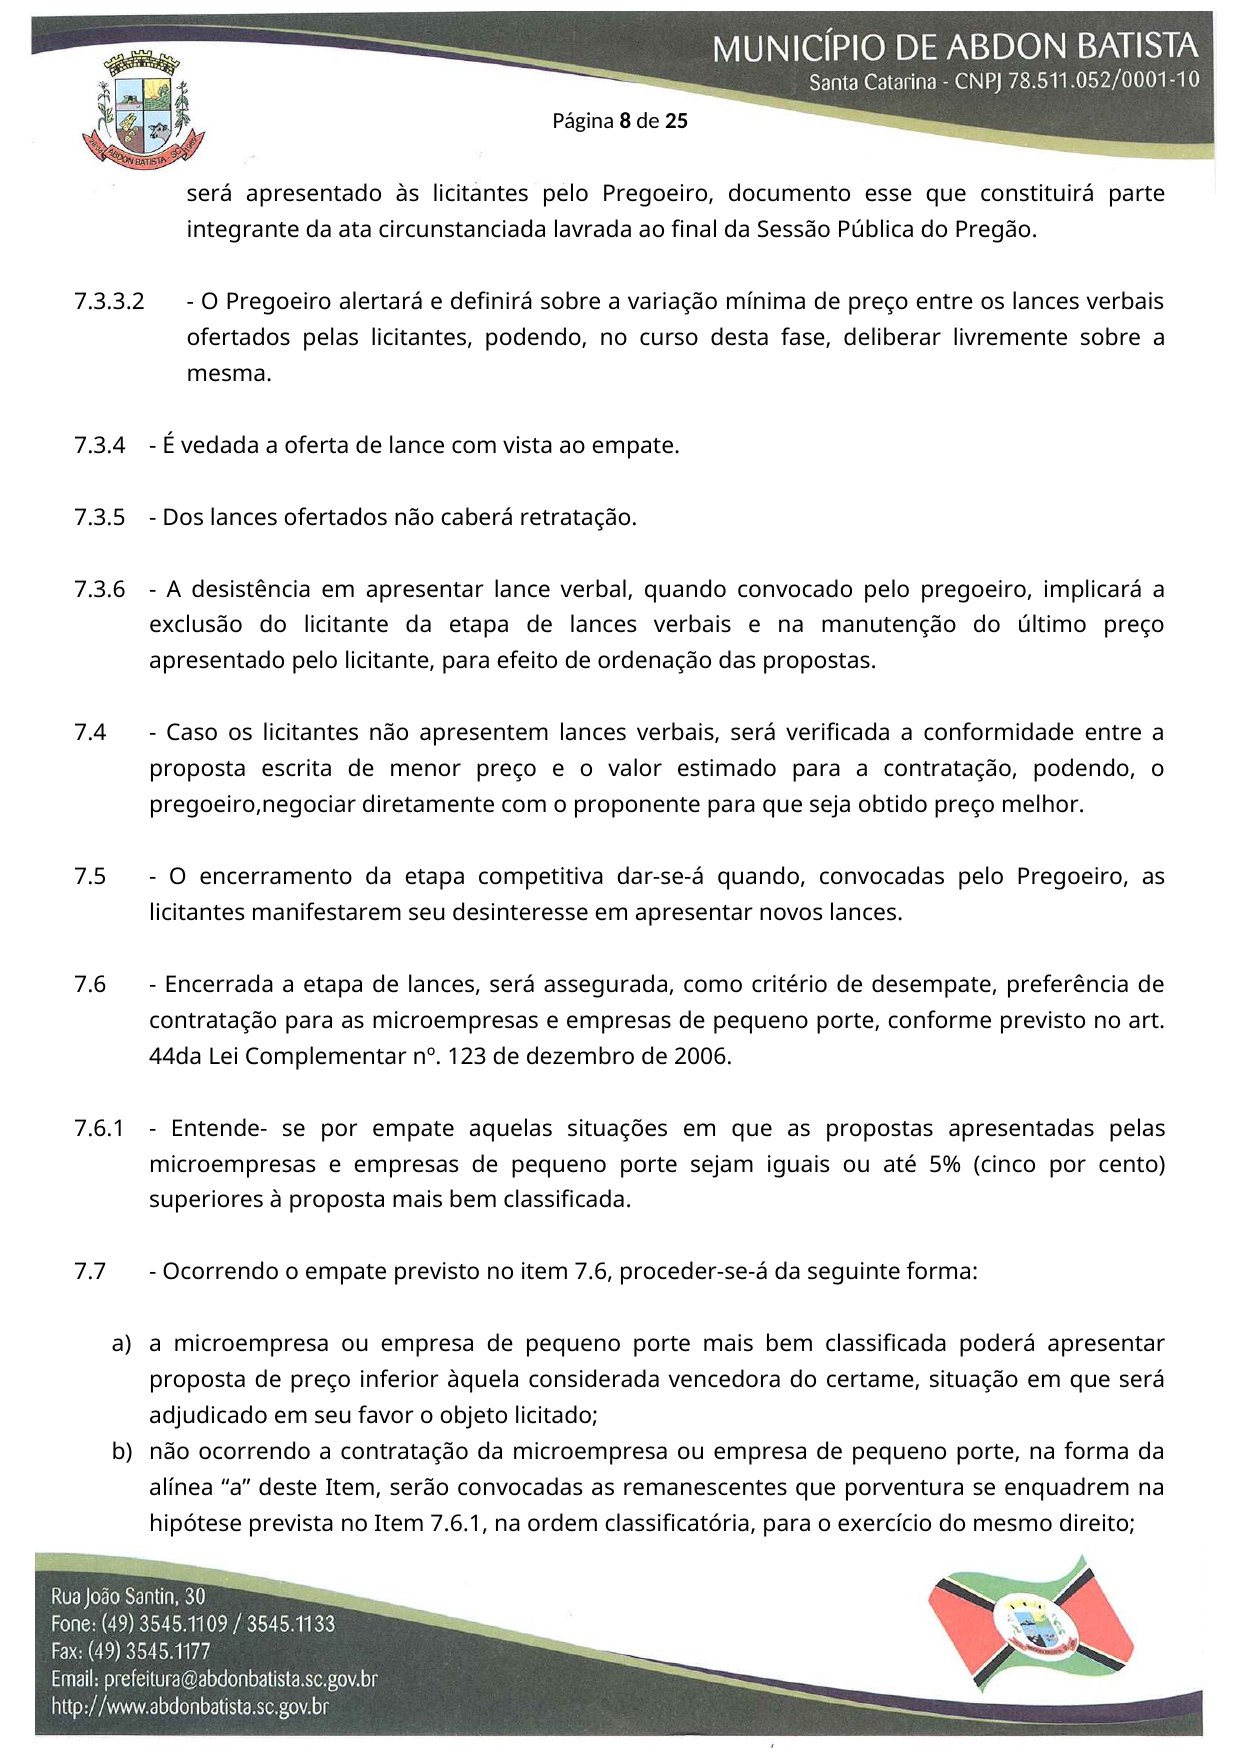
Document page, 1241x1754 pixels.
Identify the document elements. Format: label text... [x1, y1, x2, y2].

list não ocorrendo a contratação da microempresa ou empresa de pequeno porte, na forma da alínea “a” deste Item, serão convocadas as remanescentes que porventura se enquadrem na hipótese prevista no Item 7.6.1, na ordem classificatória, para o exercício do mesmo direito; [111, 1435, 1167, 1538]
picture [34, 1541, 1206, 1748]
list a microempresa ou empresa de pequeno porte mais bem classificada poderá apresentar proposta de preço inferior àquela considerada vencedora do certame, situação em que será adjudicado em seu favor o objeto licitado; [111, 1327, 1167, 1430]
list - O Pregoeiro alertará e definirá sobre a variação mínima de preço entre os lances verbais ofertados pelas licitantes, podendo, no curso desta fase, deliberar livremente sobre a mesma. [74, 285, 1167, 388]
list - Dos lances ofertados não caberá retratação. [74, 501, 1167, 532]
list - Encerrada a etapa de lances, será assegurada, como critério de desempate, preferência de contratação para as microempresas e empresas de pequeno porte, conforme previsto no art. 44da Lei Complementar nº. 123 de dezembro de 2006. [74, 968, 1167, 1071]
list - Ocorrendo o empate previsto no item 7.6, proceder-se-á da seguinte forma: [74, 1255, 1167, 1287]
list - Caso os licitantes não apresentem lances verbais, será verificada a conformidade entre a proposta escrita de menor preço e o valor estimado para a contratação, podendo, o pregoeiro,negociar diretamente com o proponente para que seja obtido preço melhor. [74, 716, 1167, 819]
list - A desistência em apresentar lance verbal, quando convocado pelo pregoeiro, implicará a exclusão do licitante da etapa de lances verbais e na manutenção do último preço apresentado pelo licitante, para efeito de ordenação das propostas. [74, 572, 1167, 676]
picture [29, 11, 1218, 194]
list - É vedada a oferta de lance com vista ao empate. [74, 429, 1167, 460]
list - Entende- se por empate aquelas situações em que as propostas apresentadas pelas microempresas e empresas de pequeno porte sejam iguais ou até 5% (cinco por cento) superiores à proposta mais bem classificada. [74, 1112, 1167, 1215]
list - O encerramento da etapa competitiva dar-se-á quando, convocadas pelo Pregoeiro, as licitantes manifestarem seu desinteresse em apresentar novos lances. [74, 860, 1167, 927]
